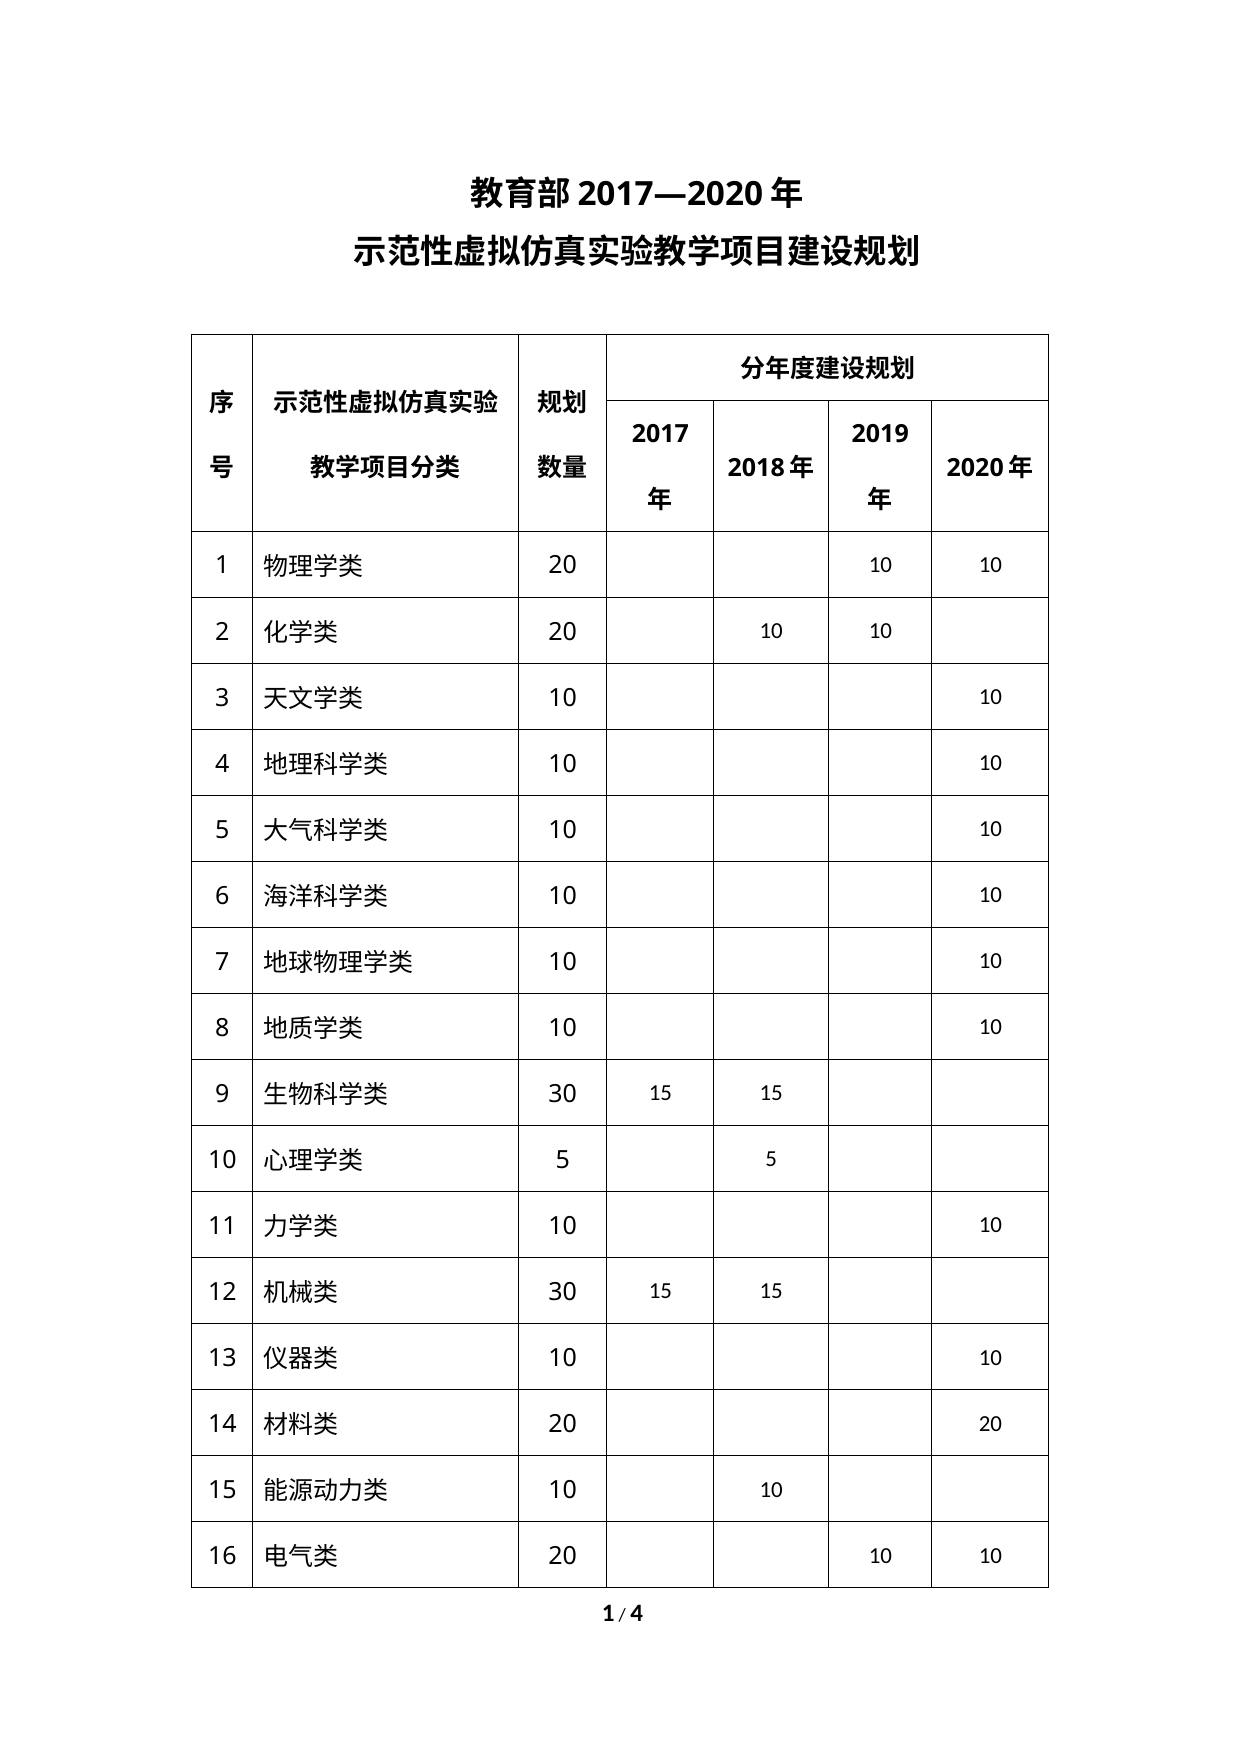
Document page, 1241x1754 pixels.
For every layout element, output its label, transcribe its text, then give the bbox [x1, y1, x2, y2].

table_cell 2018年 [714, 401, 828, 531]
table_cell 10 [932, 862, 1048, 927]
table_cell 13 [192, 1324, 252, 1389]
table_cell [714, 1324, 828, 1389]
table_cell 15 [607, 1060, 713, 1125]
table_cell [829, 1456, 931, 1521]
table_cell [607, 1390, 713, 1455]
table_cell 机械类 [253, 1258, 518, 1323]
table_cell 15 [192, 1456, 252, 1521]
table_cell 10 [519, 664, 606, 729]
table_cell [607, 730, 713, 795]
table_cell 天文学类 [253, 664, 518, 729]
table_cell 10 [519, 994, 606, 1059]
table_cell 10 [519, 1456, 606, 1521]
table_cell [714, 928, 828, 993]
text 教育部2017—2020年 [187, 158, 1053, 217]
table_cell 2020年 [932, 401, 1048, 531]
table_cell 10 [932, 1192, 1048, 1257]
table_cell 9 [192, 1060, 252, 1125]
table_cell [607, 994, 713, 1059]
table_cell 11 [192, 1192, 252, 1257]
table_header 序号 [192, 335, 252, 531]
table_cell 地质学类 [253, 994, 518, 1059]
table_cell [607, 598, 713, 663]
table_cell 力学类 [253, 1192, 518, 1257]
table_cell 地球物理学类 [253, 928, 518, 993]
table_cell [714, 994, 828, 1059]
table_cell 10 [932, 532, 1048, 597]
table_cell [607, 862, 713, 927]
table_cell 海洋科学类 [253, 862, 518, 927]
table_cell [607, 796, 713, 861]
table_cell [607, 532, 713, 597]
table_cell 10 [932, 1324, 1048, 1389]
table_cell [714, 1522, 828, 1587]
table_cell 大气科学类 [253, 796, 518, 861]
table_cell 10 [932, 664, 1048, 729]
table_cell 20 [519, 1390, 606, 1455]
table_cell 15 [714, 1258, 828, 1323]
text 示范性虚拟仿真实验教学项目建设规划 [187, 217, 1053, 275]
table_cell 30 [519, 1258, 606, 1323]
table_cell [829, 1324, 931, 1389]
table_cell [829, 730, 931, 795]
table_cell 10 [932, 928, 1048, 993]
table_cell 10 [192, 1126, 252, 1191]
table_cell [829, 1390, 931, 1455]
table_cell 2017年 [607, 401, 713, 531]
table_cell [829, 796, 931, 861]
table_cell [829, 1192, 931, 1257]
table_cell [607, 1456, 713, 1521]
table_cell 物理学类 [253, 532, 518, 597]
table_cell 生物科学类 [253, 1060, 518, 1125]
table_cell 10 [829, 532, 931, 597]
table_cell [714, 862, 828, 927]
table_cell 10 [519, 730, 606, 795]
table_cell 10 [932, 1522, 1048, 1587]
table_cell 10 [932, 730, 1048, 795]
table_cell 心理学类 [253, 1126, 518, 1191]
table_cell [829, 1126, 931, 1191]
table_cell [829, 862, 931, 927]
table_cell 化学类 [253, 598, 518, 663]
table_cell 10 [519, 1324, 606, 1389]
table_cell [714, 1390, 828, 1455]
table_cell 15 [607, 1258, 713, 1323]
table_cell [607, 1192, 713, 1257]
table_header 示范性虚拟仿真实验教学项目分类 [253, 335, 518, 531]
table_cell [714, 796, 828, 861]
table_cell 5 [519, 1126, 606, 1191]
table_cell 10 [829, 1522, 931, 1587]
table_cell 20 [519, 598, 606, 663]
table_header 分年度建设规划 [607, 335, 1048, 399]
table_cell 能源动力类 [253, 1456, 518, 1521]
table_cell [607, 664, 713, 729]
table_cell 20 [519, 1522, 606, 1587]
table_cell [932, 1126, 1048, 1191]
table_cell 地理科学类 [253, 730, 518, 795]
table_cell 10 [714, 598, 828, 663]
table_cell 材料类 [253, 1390, 518, 1455]
table_cell [714, 664, 828, 729]
table_cell 14 [192, 1390, 252, 1455]
table_header 规划数量 [519, 335, 606, 531]
table_cell 20 [932, 1390, 1048, 1455]
table_cell 15 [714, 1060, 828, 1125]
table_cell 16 [192, 1522, 252, 1587]
table_cell 电气类 [253, 1522, 518, 1587]
table_cell [714, 1192, 828, 1257]
table_cell 10 [932, 994, 1048, 1059]
table_cell 4 [192, 730, 252, 795]
table_cell 3 [192, 664, 252, 729]
table_cell [829, 994, 931, 1059]
table_cell [607, 1522, 713, 1587]
table_cell [932, 1060, 1048, 1125]
table_cell 5 [192, 796, 252, 861]
table_cell [932, 1258, 1048, 1323]
table_cell [829, 1258, 931, 1323]
table_cell 1 [192, 532, 252, 597]
table_cell 20 [519, 532, 606, 597]
table_cell [932, 1456, 1048, 1521]
table_cell 10 [519, 796, 606, 861]
table_cell 8 [192, 994, 252, 1059]
table_cell [714, 730, 828, 795]
table_cell [607, 928, 713, 993]
table_cell 12 [192, 1258, 252, 1323]
table_cell [829, 928, 931, 993]
table_cell 30 [519, 1060, 606, 1125]
table_cell 仪器类 [253, 1324, 518, 1389]
table_cell 5 [714, 1126, 828, 1191]
table_cell [714, 532, 828, 597]
table_cell [829, 664, 931, 729]
table_cell 7 [192, 928, 252, 993]
table_cell 10 [714, 1456, 828, 1521]
table_cell 2019年 [829, 401, 931, 531]
table_cell [607, 1126, 713, 1191]
table_cell 6 [192, 862, 252, 927]
table_cell 10 [519, 928, 606, 993]
table_cell 2 [192, 598, 252, 663]
table_cell 10 [932, 796, 1048, 861]
table_cell [607, 1324, 713, 1389]
table_cell [932, 598, 1048, 663]
table_cell 10 [519, 1192, 606, 1257]
table_cell [829, 1060, 931, 1125]
table_cell 10 [519, 862, 606, 927]
table_cell 10 [829, 598, 931, 663]
